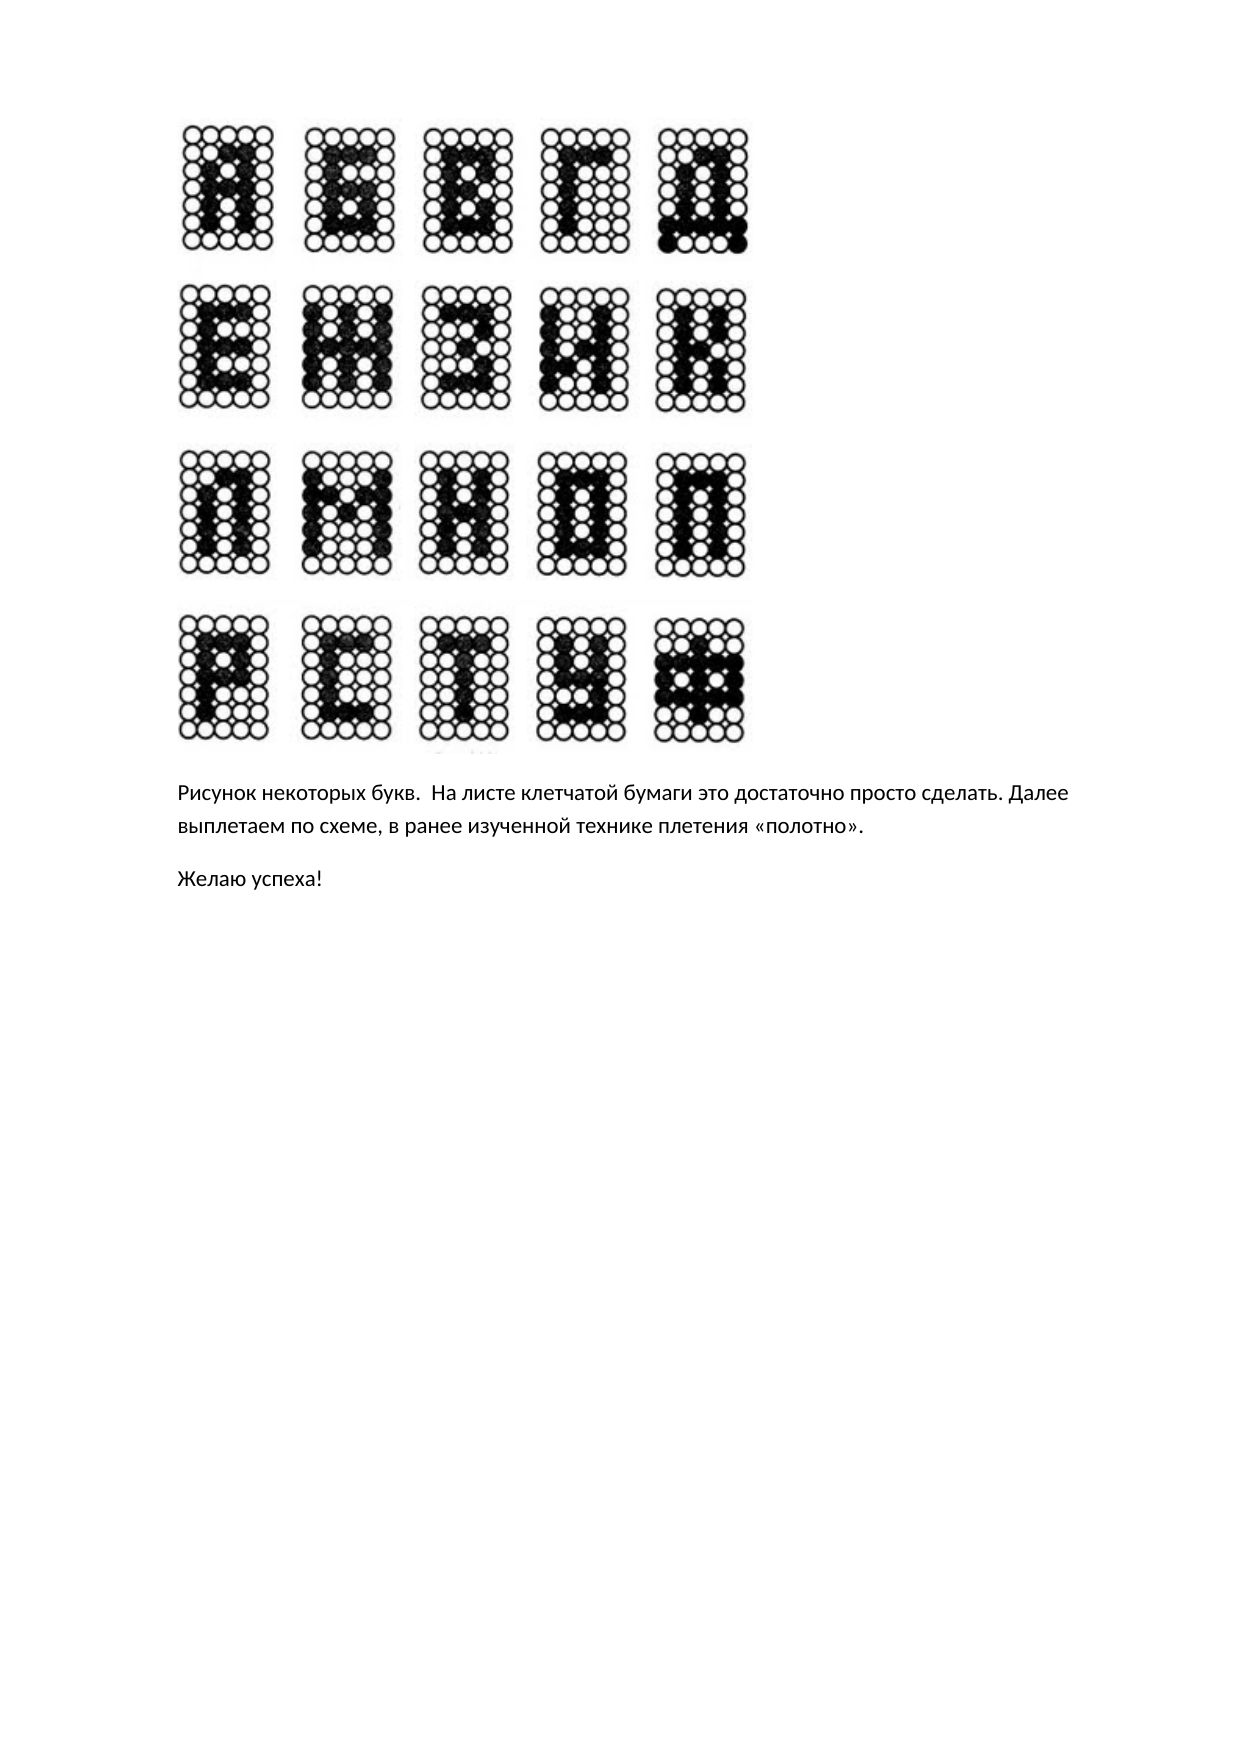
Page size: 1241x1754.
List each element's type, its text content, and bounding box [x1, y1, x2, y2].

text Желаю успеха! [177, 864, 1152, 892]
picture [177, 118, 754, 754]
text Рисунок некоторых букв. На листе клетчатой бумаги это достаточно просто сделать. Далее выплетаем по схеме, в ранее изученной технике плетения «полотно». [177, 778, 1152, 839]
